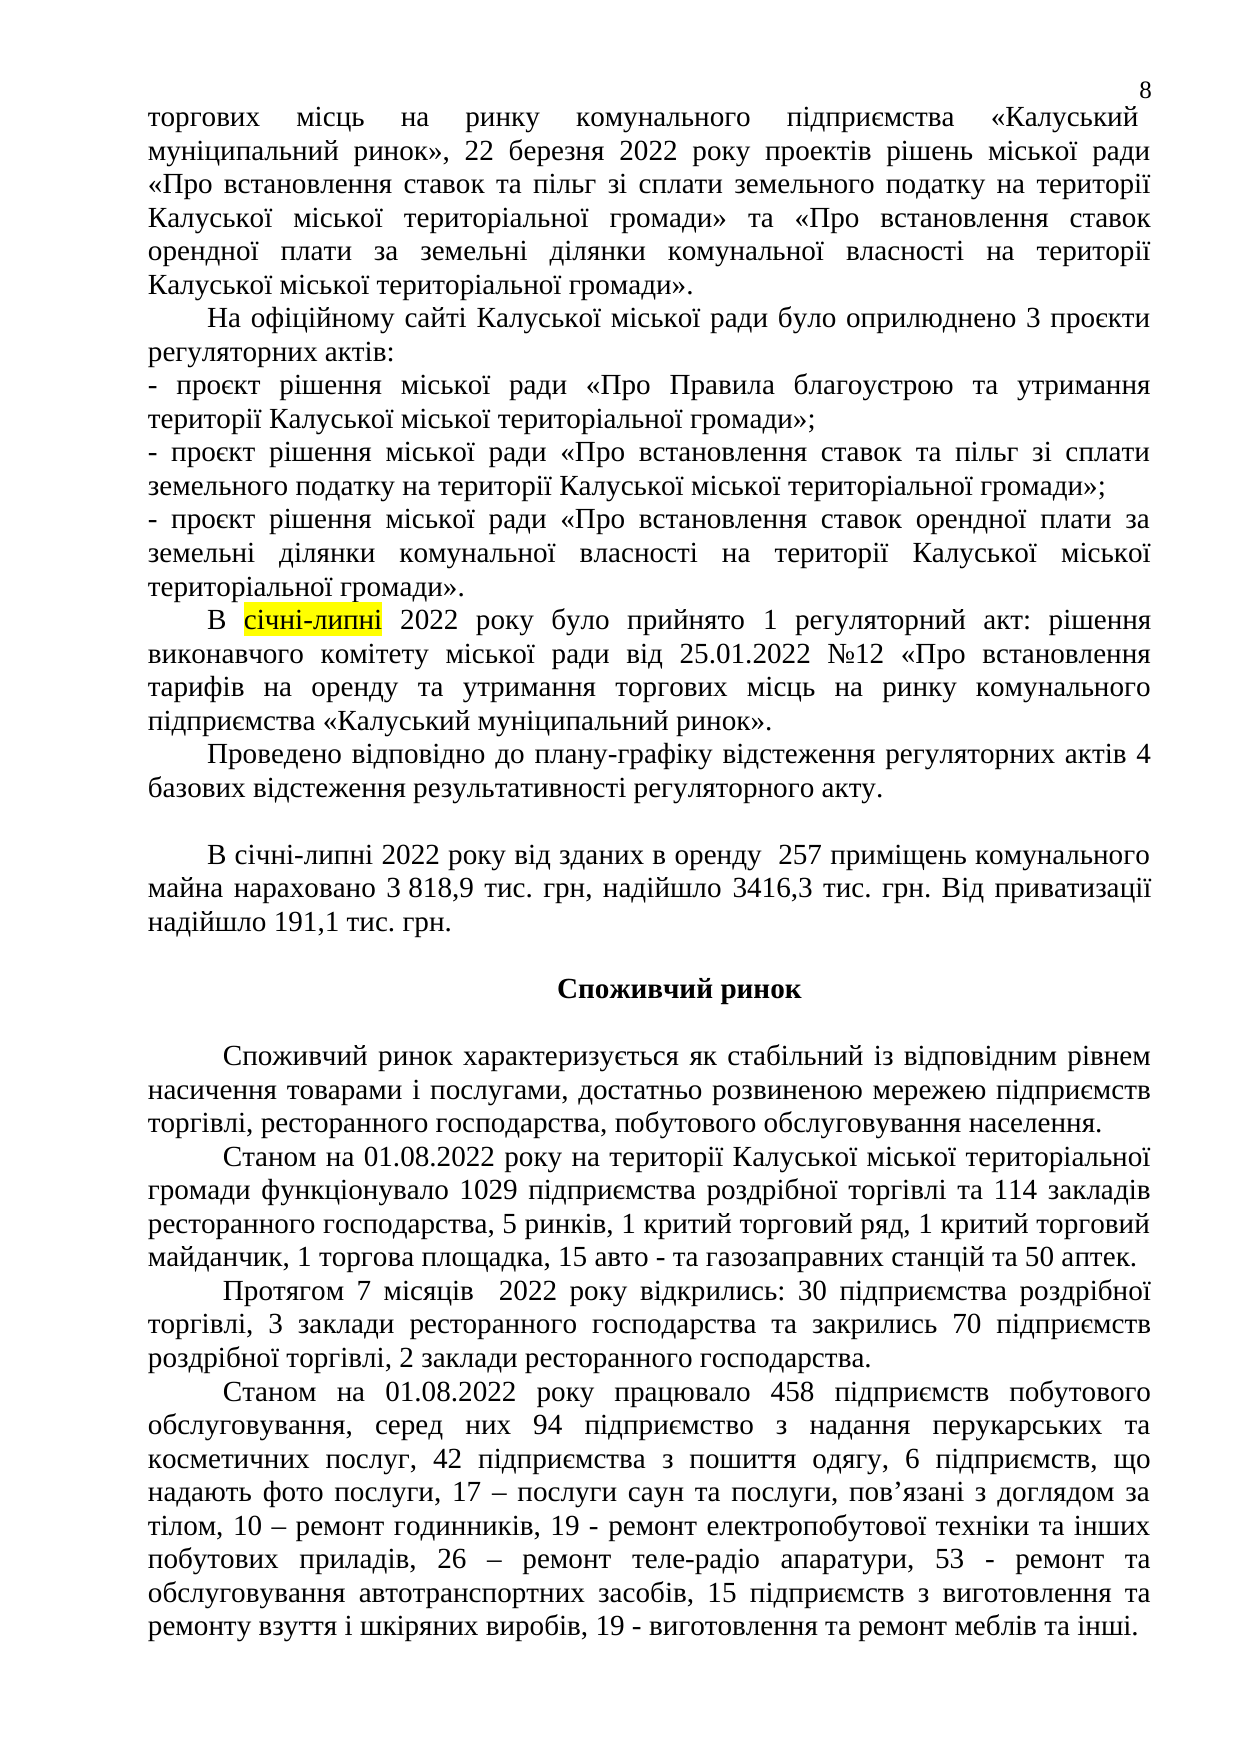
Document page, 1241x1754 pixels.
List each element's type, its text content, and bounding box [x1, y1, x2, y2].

text - проєкт рішення міської ради «Про встановлення ставок та пільг зі сплати земельного податку на території Калуської міської територіальної громади»; [148, 434, 1152, 502]
text Проведено відповідно до плану-графіку відстеження регуляторних актів 4 базових відстеження результативності регуляторного акту. [148, 736, 1152, 803]
text В січні-липні 2022 року було прийнято 1 регуляторний акт: рішення виконавчого комітету міської ради від 25.01.2022 №12 «Про встановлення тарифів на оренду та утримання торгових місць на ринку комунального підприємства «Калуський муніципальний ринок». [148, 602, 1152, 736]
text Споживчий ринок характеризується як стабільний із відповідним рівнем насичення товарами і послугами, достатньо розвиненою мережею підприємств торгівлі, ресторанного господарства, побутового обслуговування населення. [148, 1038, 1152, 1139]
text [148, 99, 1152, 300]
text Протягом 7 місяців 2022 року відкрились: 30 підприємства роздрібної торгівлі, 3 заклади ресторанного господарства та закрились 70 підприємств роздрібної торгівлі, 2 заклади ресторанного господарства. [148, 1273, 1152, 1374]
text Станом на 01.08.2022 року працювало 458 підприємств побутового обслуговування, серед них 94 підприємство з надання перукарських та косметичних послуг, 42 підприємства з пошиття одягу, 6 підприємств, що надають фото послуги, 17 – послуги саун та послуги, пов’язані з доглядом за тілом, 10 – ремонт годинників, 19 - ремонт електропобутової техніки та інших побутових приладів, 26 – ремонт теле-радіо апаратури, 53 - ремонт та обслуговування автотранспортних засобів, 15 підприємств з виготовлення та ремонту взуття і шкіряних виробів, 19 - виготовлення та ремонт меблів та інші. [148, 1374, 1152, 1642]
text На офіційному сайті Калуської міської ради було оприлюднено 3 проєкти регуляторних актів: [148, 300, 1152, 367]
text - проєкт рішення міської ради «Про Правила благоустрою та утримання території Калуської міської територіальної громади»; [148, 367, 1152, 434]
text Споживчий ринок [148, 971, 1152, 1005]
text Станом на 01.08.2022 року на території Калуської міської територіальної громади функціонувало 1029 підприємства роздрібної торгівлі та 114 закладів ресторанного господарства, 5 ринків, 1 критий торговий ряд, 1 критий торговий майданчик, 1 торгова площадка, 15 авто - та газозаправних станцій та 50 аптек. [148, 1139, 1152, 1273]
text В січні-липні 2022 року від зданих в оренду 257 приміщень комунального майна нараховано 3 818,9 тис. грн, надійшло 3416,3 тис. грн. Від приватизації надійшло 191,1 тис. грн. [148, 837, 1152, 938]
text - проєкт рішення міської ради «Про встановлення ставок орендної плати за земельні ділянки комунальної власності на території Калуської міської територіальної громади». [148, 502, 1152, 602]
